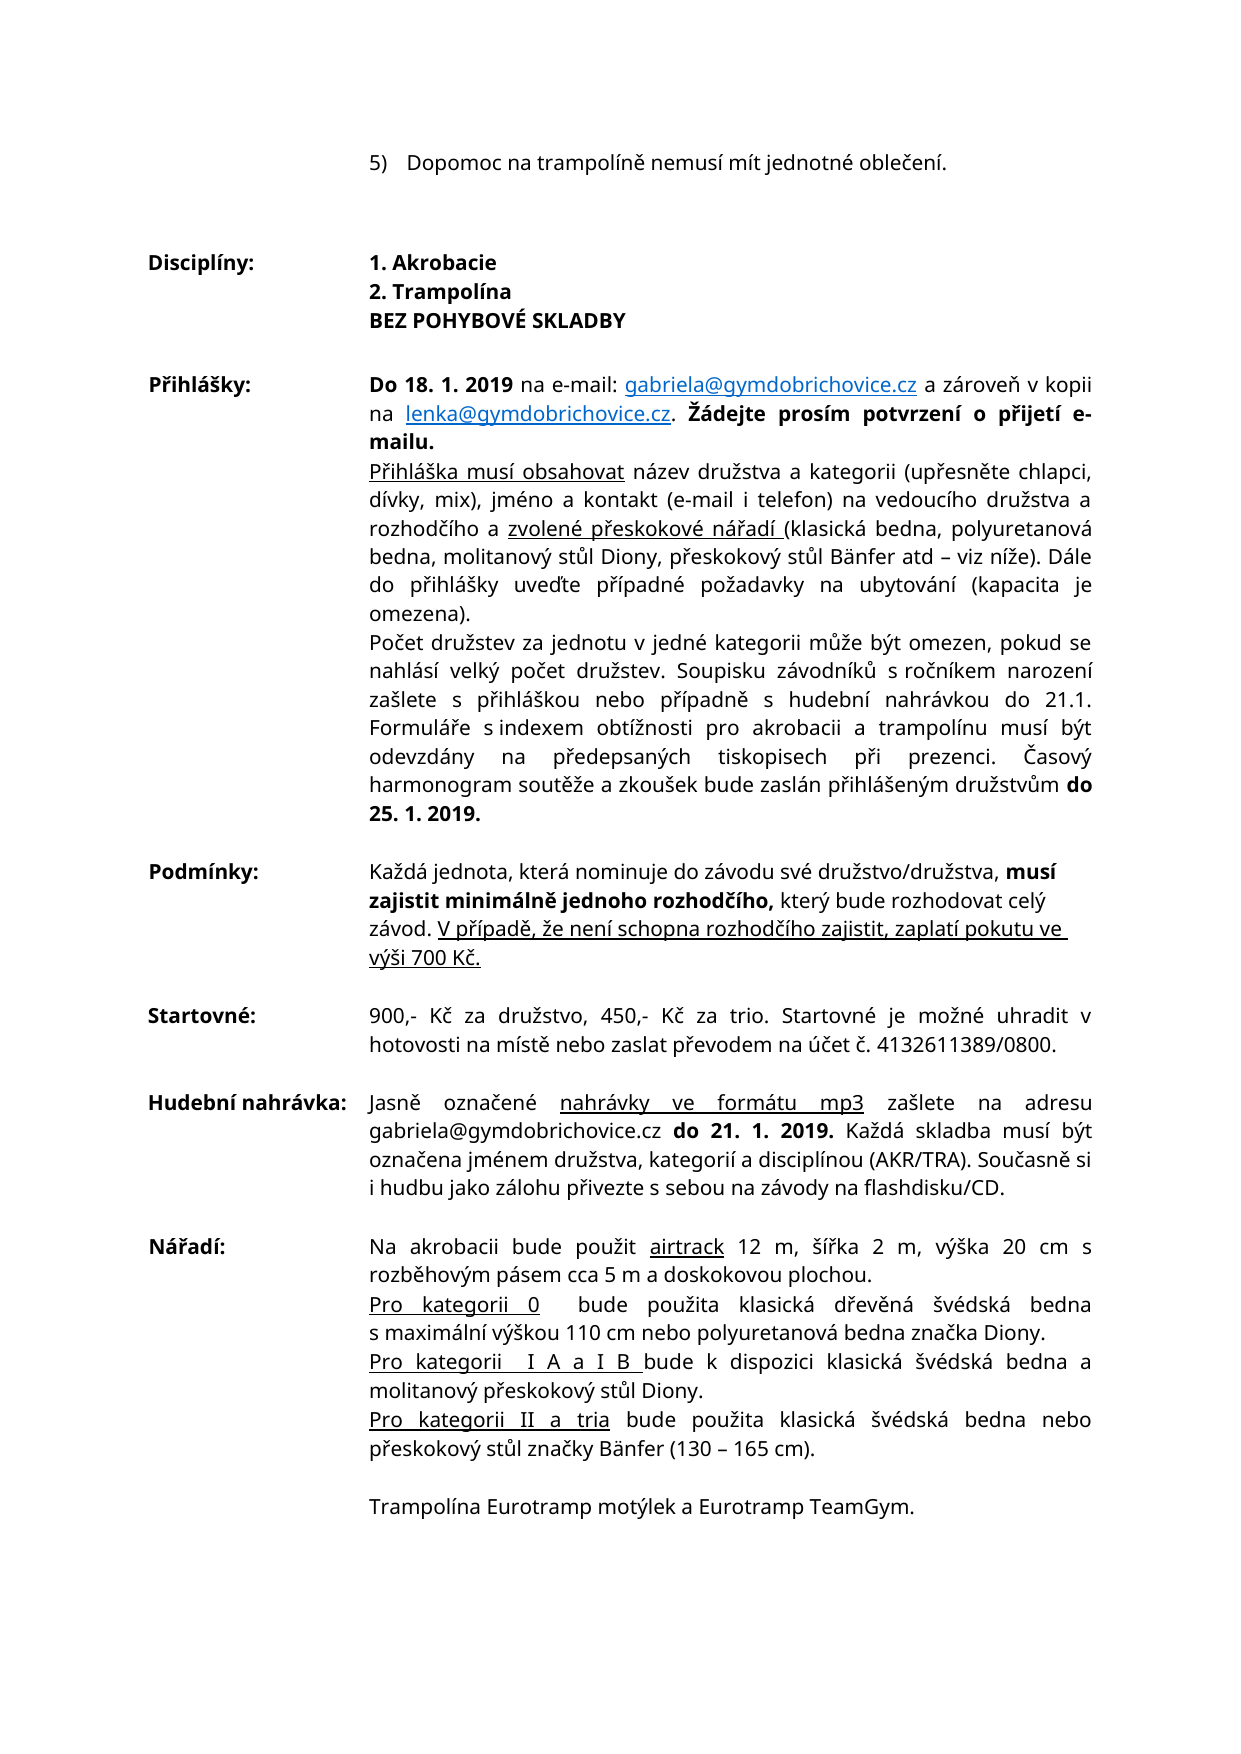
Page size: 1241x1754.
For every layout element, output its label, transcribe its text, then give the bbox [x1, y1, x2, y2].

list Dopomoc na trampolíně nemusí mít jednotné oblečení. [369, 148, 1093, 176]
text Počet družstev za jednotu v jedné kategorii může být omezen, pokud se nahlásí velký počet družstev. Soupisku závodníků s ročníkem narození zašlete s přihláškou nebo případně s hudební nahrávkou do 21.1. Formuláře s indexem obtížnosti pro akrobacii a trampolínu musí být odevzdány na předepsaných tiskopisech při prezenci. Časový harmonogram soutěže a zkoušek bude zaslán přihlášeným družstvům do 25. 1. 2019. [369, 628, 1093, 827]
text Disciplíny: 1. Akrobacie [148, 248, 1093, 276]
text BEZ POHYBOVÉ SKLADBY [148, 306, 1093, 335]
text Startovné: 900,- Kč za družstvo, 450,- Kč za trio. Startovné je možné uhradit v hotovosti na místě nebo zaslat převodem na účet č. 4132611389/0800. [148, 1001, 1093, 1058]
text Nářadí: Na akrobacii bude použit airtrack 12 m, šířka 2 m, výška 20 cm s rozběhovým pásem cca 5 m a doskokovou plochou. [148, 1232, 1093, 1289]
text Podmínky: Každá jednota, která nominuje do závodu své družstvo/družstva, musí zajistit minimálně jednoho rozhodčího, který bude rozhodovat celý závod. V případě, že není schopna rozhodčího zajistit, zaplatí pokutu ve výši 700 Kč. [148, 857, 1093, 971]
text Pro kategorii I A a I B bude k dispozici klasická švédská bedna a molitanový přeskokový stůl Diony. [369, 1347, 1093, 1404]
text Přihláška musí obsahovat název družstva a kategorii (upřesněte chlapci, dívky, mix), jméno a kontakt (e-mail i telefon) na vedoucího družstva a rozhodčího a zvolené přeskokové nářadí (klasická bedna, polyuretanová bedna, molitanový stůl Diony, přeskokový stůl Bänfer atd – viz níže). Dále do přihlášky uveďte případné požadavky na ubytování (kapacita je omezena). [369, 457, 1093, 627]
text Hudební nahrávka: Jasně označené nahrávky ve formátu mp3 zašlete na adresu gabriela@gymdobrichovice.cz do 21. 1. 2019. Každá skladba musí být označena jménem družstva, kategorií a disciplínou (AKR/TRA). Současně si i hudbu jako zálohu přivezte s sebou na závody na flashdisku/CD. [148, 1088, 1093, 1202]
text Pro kategorii 0 bude použita klasická dřevěná švédská bedna s maximální výškou 110 cm nebo polyuretanová bedna značka Diony. [369, 1290, 1093, 1347]
text Trampolína Eurotramp motýlek a Eurotramp TeamGym. [369, 1492, 1093, 1521]
text Pro kategorii II a tria bude použita klasická švédská bedna nebo přeskokový stůl značky Bänfer (130 – 165 cm). [369, 1405, 1093, 1462]
text 2. Trampolína [148, 277, 1093, 306]
text Přihlášky: Do 18. 1. 2019 na e-mail: gabriela@gymdobrichovice.cz a zároveň v kopii na lenka@gymdobrichovice.cz. Žádejte prosím potvrzení o přijetí e-mailu. [148, 371, 1093, 456]
